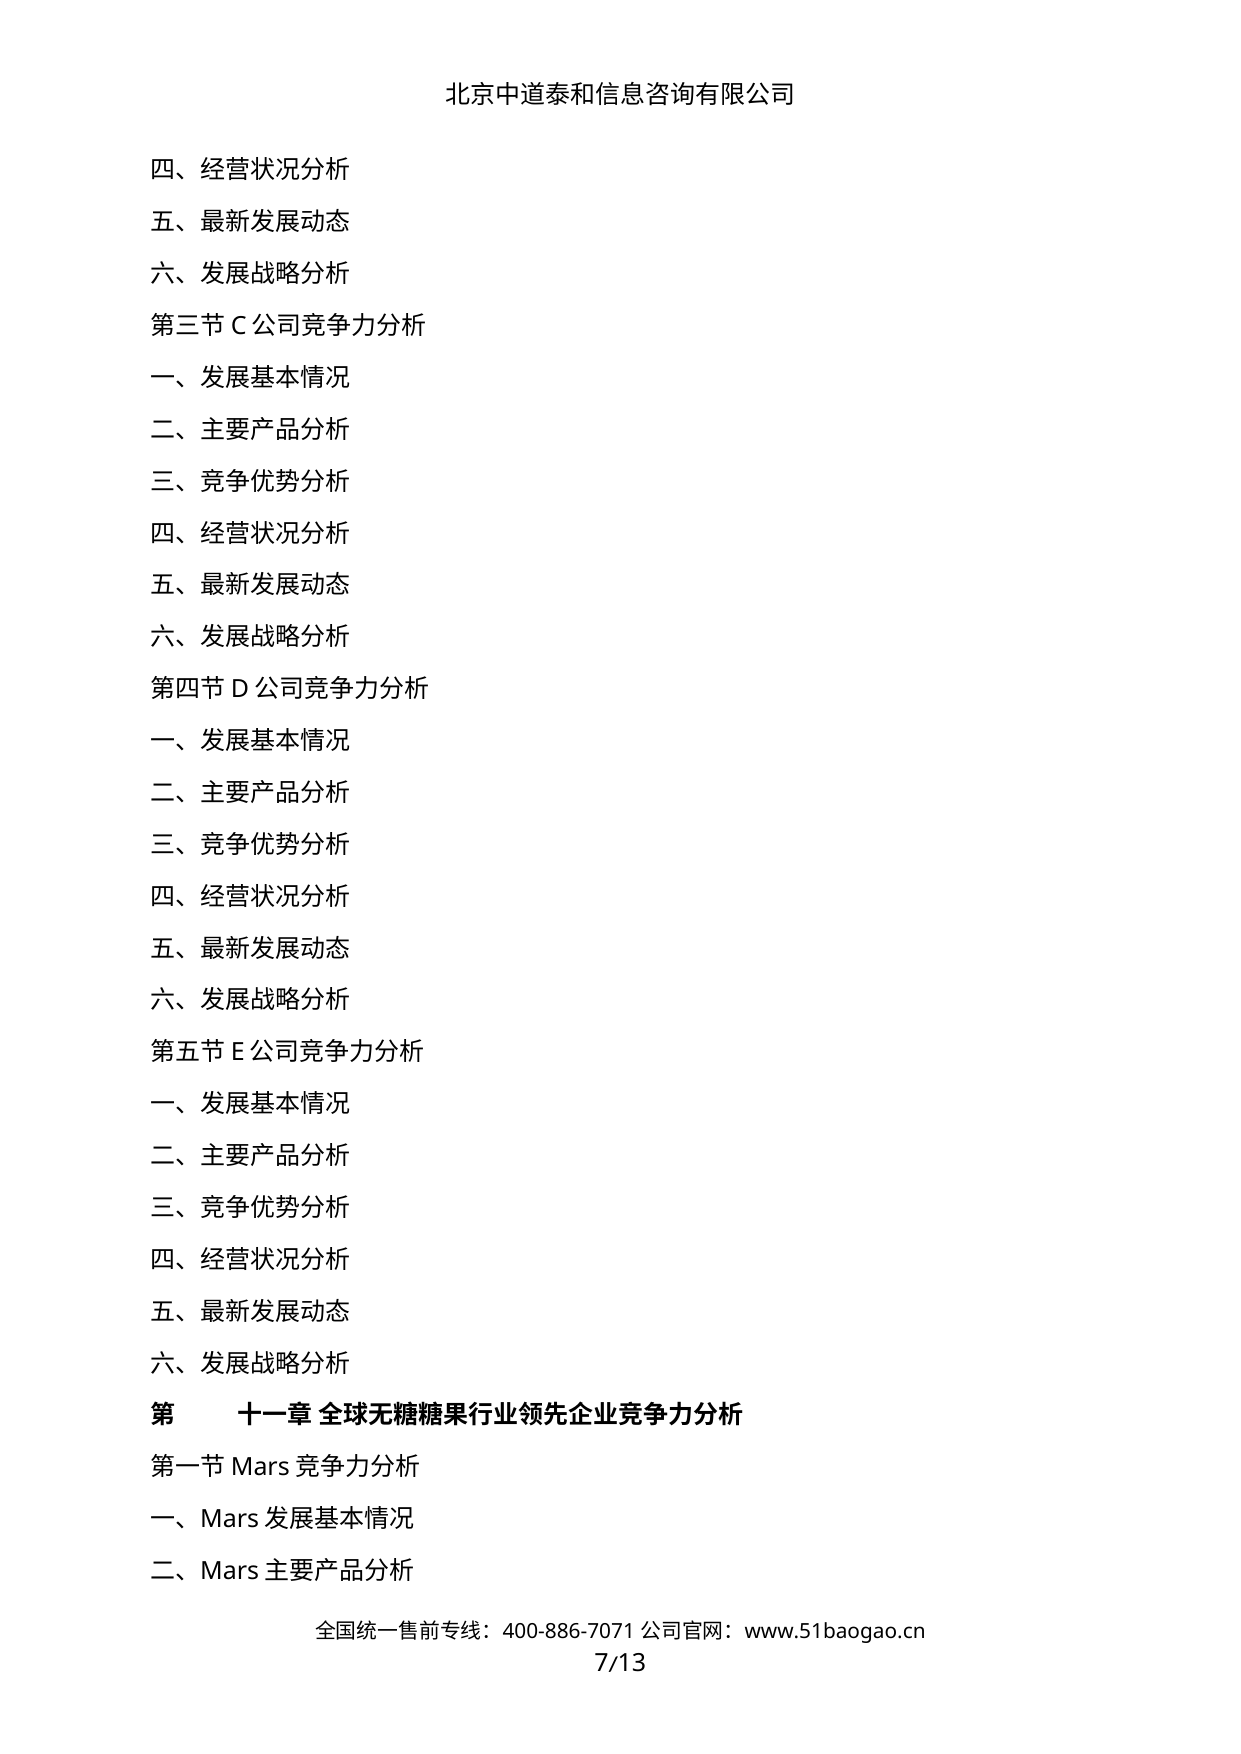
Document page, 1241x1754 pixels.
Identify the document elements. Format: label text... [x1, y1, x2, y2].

text 第 十一章 全球无糖糖果行业领先企业竞争力分析 [150, 1395, 1090, 1431]
text 三、竞争优势分析 [150, 824, 1090, 861]
text 二、主要产品分析 [150, 772, 1090, 809]
text 第三节 C公司竞争力分析 [150, 306, 1090, 342]
text 一、Mars发展基本情况 [150, 1499, 1090, 1535]
text 四、经营状况分析 [150, 513, 1090, 549]
text 五、最新发展动态 [150, 928, 1090, 964]
text 六、发展战略分析 [150, 617, 1090, 653]
text 六、发展战略分析 [150, 980, 1090, 1016]
text 四、经营状况分析 [150, 876, 1090, 912]
text 五、最新发展动态 [150, 565, 1090, 601]
text 第四节 D公司竞争力分析 [150, 669, 1090, 705]
text 三、竞争优势分析 [150, 461, 1090, 497]
text 一、发展基本情况 [150, 357, 1090, 394]
text 六、发展战略分析 [150, 1343, 1090, 1379]
text 二、主要产品分析 [150, 1136, 1090, 1172]
text 四、经营状况分析 [150, 1239, 1090, 1276]
text 五、最新发展动态 [150, 202, 1090, 238]
text 六、发展战略分析 [150, 254, 1090, 290]
text 一、发展基本情况 [150, 721, 1090, 757]
text 五、最新发展动态 [150, 1291, 1090, 1327]
text 二、主要产品分析 [150, 409, 1090, 446]
text 一、发展基本情况 [150, 1084, 1090, 1120]
text 四、经营状况分析 [150, 150, 1090, 186]
text 二、Mars主要产品分析 [150, 1551, 1090, 1587]
text 第五节 E公司竞争力分析 [150, 1032, 1090, 1068]
text 三、竞争优势分析 [150, 1187, 1090, 1224]
text 第一节 Mars竞争力分析 [150, 1447, 1090, 1483]
